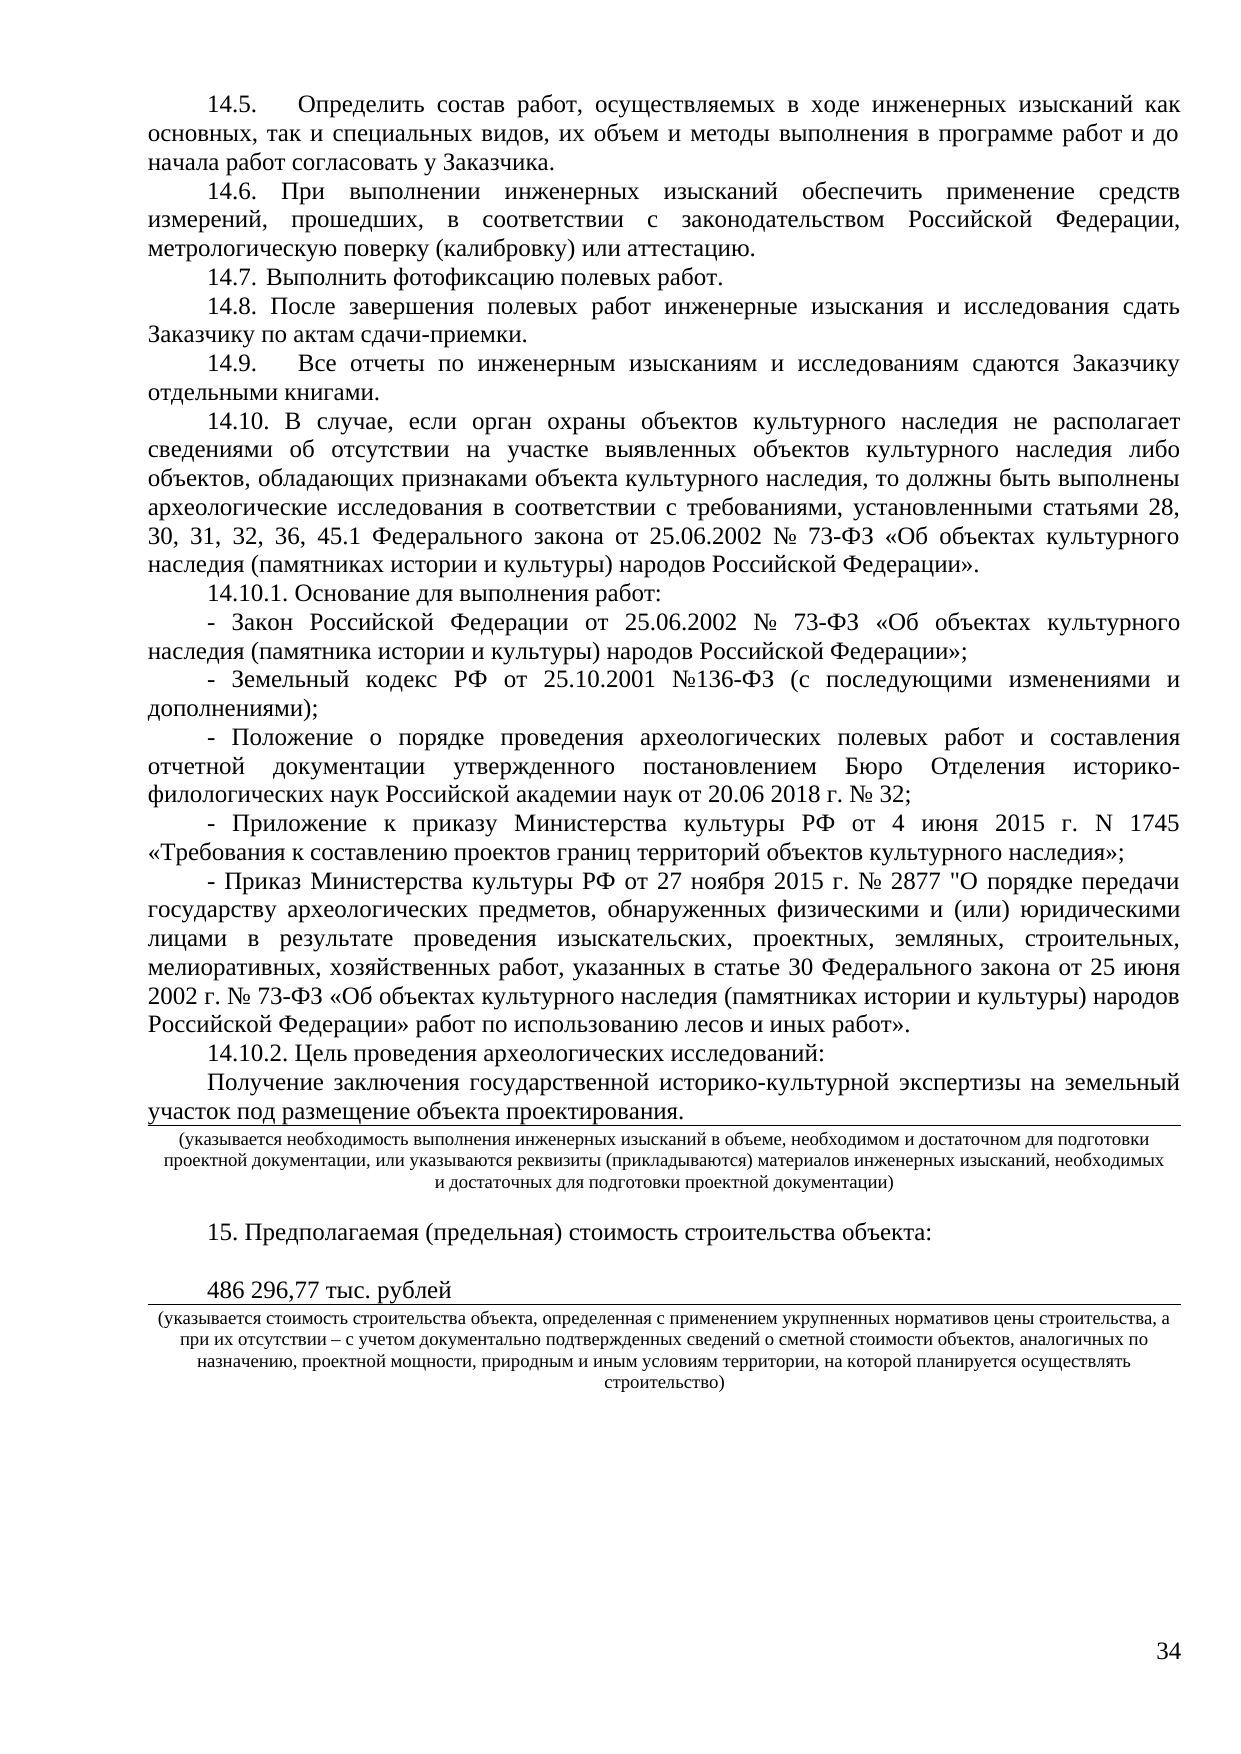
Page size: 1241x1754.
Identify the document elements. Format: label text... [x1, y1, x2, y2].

text - Приложение к приказу Министерства культуры РФ от 4 июня 2015 г. N 1745 «Требования к составлению проектов границ территорий объектов культурного наследия»; [148, 808, 1181, 866]
text (указывается стоимость строительства объекта, определенная с применением укрупненных нормативов цены строительства, а при их отсутствии – с учетом документально подтвержденных сведений о сметной стоимости объектов, аналогичных по назначению, проектной мощности, природным и иным условиям территории, на которой планируется осуществлять строительство) [148, 1305, 1181, 1393]
text 14.5. Определить состав работ, осуществляемых в ходе инженерных изысканий как основных, так и специальных видов, их объем и методы выполнения в программе работ и до начала работ согласовать у Заказчика. [148, 89, 1181, 176]
text 486 296,77 тыс. рублей [148, 1275, 1181, 1303]
text 15. Предполагаемая (предельная) стоимость строительства объекта: [148, 1217, 1181, 1246]
text 14.7. Выполнить фотофиксацию полевых работ. [148, 262, 1181, 291]
text 14.10. В случае, если орган охраны объектов культурного наследия не располагает сведениями об отсутствии на участке выявленных объектов культурного наследия либо объектов, обладающих признаками объекта культурного наследия, то должны быть выполнены археологические исследования в соответствии с требованиями, установленными статьями 28, 30, 31, 32, 36, 45.1 Федерального закона от 25.06.2002 № 73-ФЗ «Об объектах культурного наследия (памятниках истории и культуры) народов Российской Федерации». [148, 406, 1181, 578]
text 14.10.2. Цель проведения археологических исследований: [148, 1038, 1181, 1067]
text - Приказ Министерства культуры РФ от 27 ноября 2015 г. № 2877 "О порядке передачи государству археологических предметов, обнаруженных физическими и (или) юридическими лицами в результате проведения изыскательских, проектных, земляных, строительных, мелиоративных, хозяйственных работ, указанных в статье 30 Федерального закона от 25 июня 2002 г. № 73-ФЗ «Об объектах культурного наследия (памятниках истории и культуры) народов Российской Федерации» работ по использованию лесов и иных работ». [148, 866, 1181, 1038]
text 14.6. При выполнении инженерных изысканий обеспечить применение средств измерений, прошедших, в соответствии с законодательством Российской Федерации, метрологическую поверку (калибровку) или аттестацию. [148, 176, 1181, 262]
text - Закон Российской Федерации от 25.06.2002 № 73-ФЗ «Об объектах культурного наследия (памятника истории и культуры) народов Российской Федерации»; [148, 607, 1181, 664]
text - Земельный кодекс РФ от 25.10.2001 №136-ФЗ (с последующими изменениями и дополнениями); [148, 664, 1181, 722]
text (указывается необходимость выполнения инженерных изысканий в объеме, необходимом и достаточном для подготовки проектной документации, или указываются реквизиты (прикладываются) материалов инженерных изысканий, необходимых и достаточных для подготовки проектной документации) [148, 1126, 1181, 1192]
text 14.10.1. Основание для выполнения работ: [148, 578, 1181, 607]
text - Положение о порядке проведения археологических полевых работ и составления отчетной документации утвержденного постановлением Бюро Отделения историко-филологических наук Российской академии наук от 20.06 2018 г. № 32; [148, 722, 1181, 808]
text Получение заключения государственной историко-культурной экспертизы на земельный участок под размещение объекта проектирования. [148, 1067, 1181, 1124]
text 14.9. Все отчеты по инженерным изысканиям и исследованиям сдаются Заказчику отдельными книгами. [148, 348, 1181, 406]
text 14.8. После завершения полевых работ инженерные изыскания и исследования сдать Заказчику по актам сдачи-приемки. [148, 291, 1181, 348]
